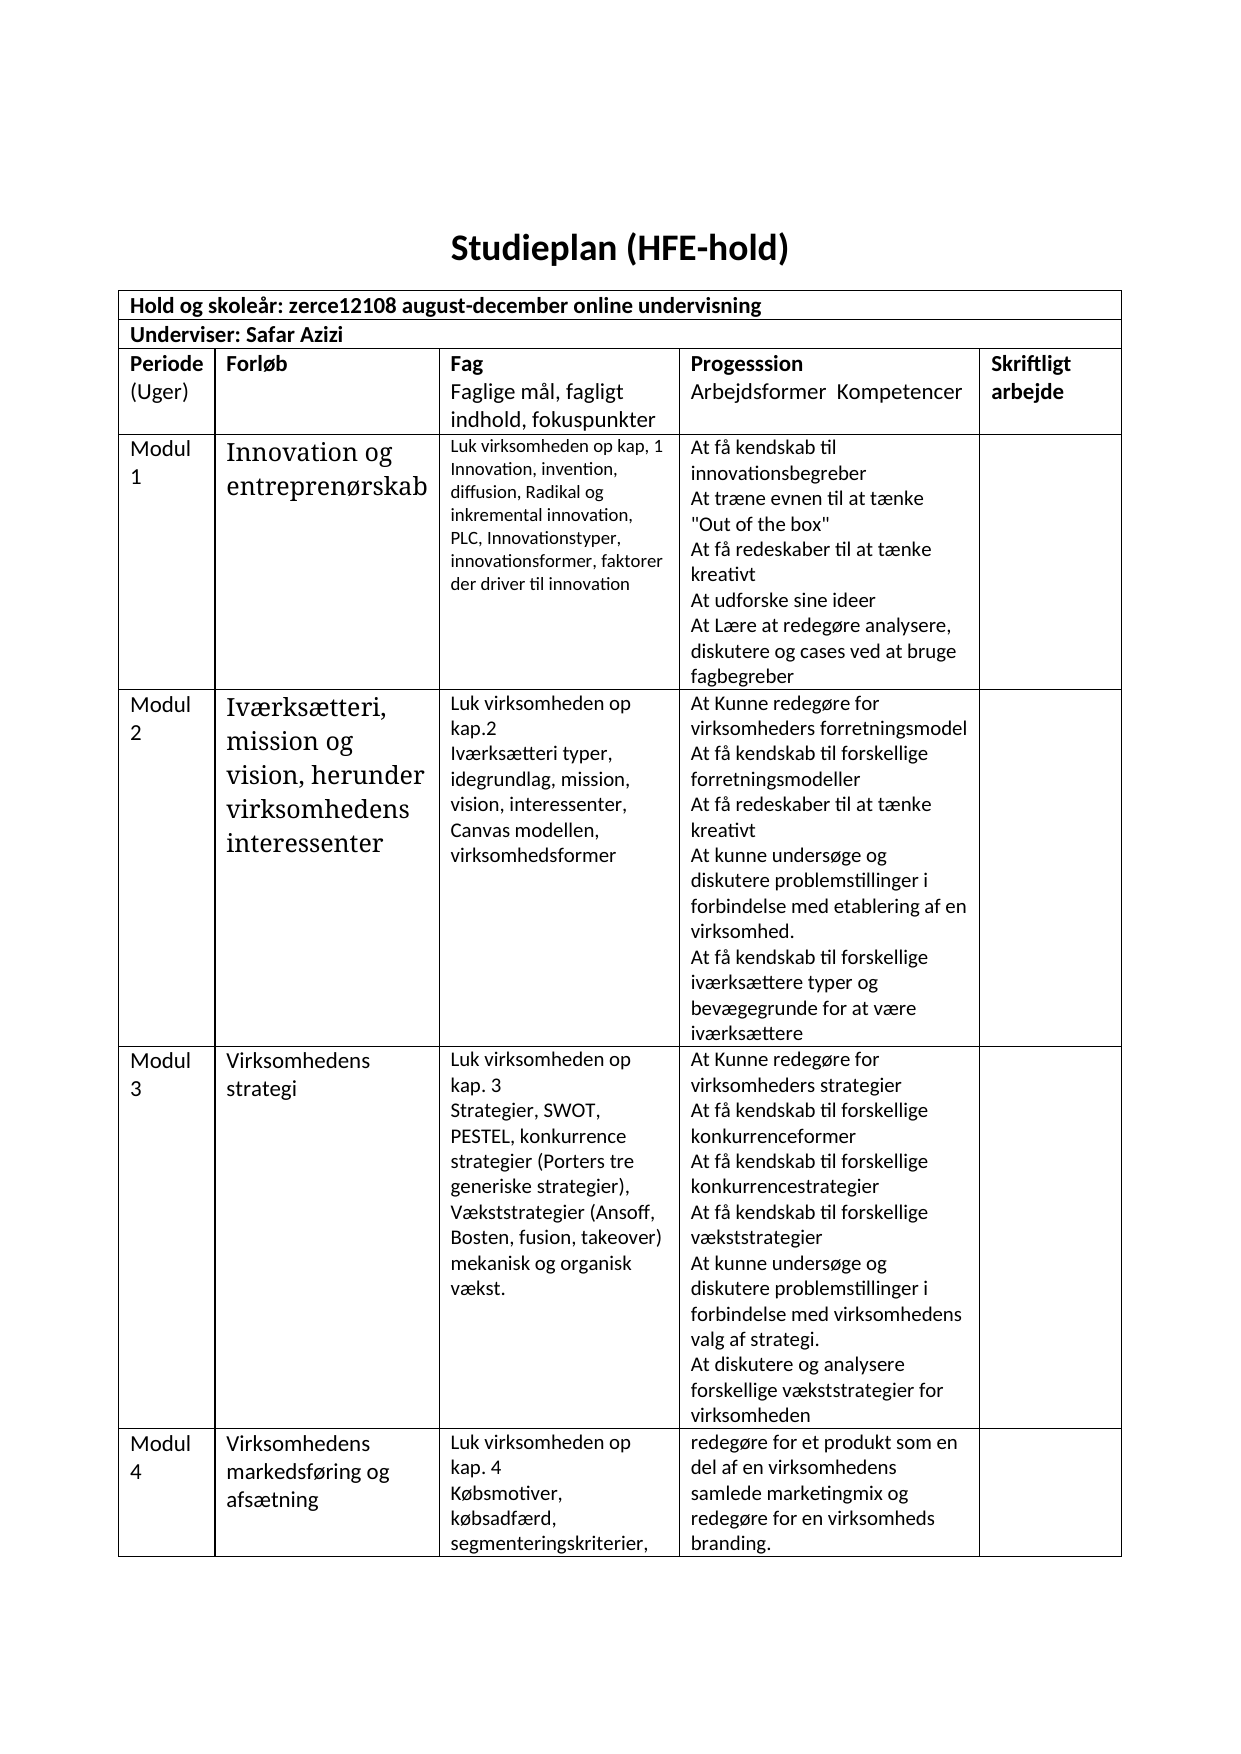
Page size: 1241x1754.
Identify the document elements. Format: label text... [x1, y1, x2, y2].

table_cell Innovation og entreprenørskab [216, 435, 439, 689]
table_cell Forløb [216, 349, 439, 433]
table_cell At få kendskab til innovationsbegreber At træne evnen til at tænke "Out of the box" At få redeskaber til at tænke kreativt At udforske sine ideer At Lære at redegøre analysere, diskutere og cases ved at bruge fagbegreber [680, 435, 979, 689]
table_cell Luk virksomheden op kap, 1 Innovation, invention, diffusion, Radikal og inkremental innovation, PLC, Innovationstyper, innovationsformer, faktorer der driver til innovation [440, 435, 679, 689]
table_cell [216, 1429, 439, 1556]
table_cell Periode (Uger) [119, 349, 214, 433]
table_cell Iværksætteri, mission og vision, herunder virksomhedens interessenter [216, 690, 439, 1046]
table_cell Luk virksomheden op kap. 3 Strategier, SWOT, PESTEL, konkurrence strategier (Porters tre generiske strategier), Vækststrategier (Ansoff, Bosten, fusion, takeover) mekanisk og organisk vækst. [440, 1047, 679, 1428]
table_cell [980, 435, 1121, 689]
table_cell Luk virksomheden op kap.2 Iværksætteri typer, idegrundlag, mission, vision, interessenter, Canvas modellen, virksomhedsformer [440, 690, 679, 1046]
table_cell [980, 1429, 1121, 1556]
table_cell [440, 1429, 679, 1556]
table_cell Modul 1 [119, 435, 214, 689]
text Studieplan (HFE-hold) [118, 224, 1122, 270]
table_cell Modul 2 [119, 690, 214, 1046]
table_cell At Kunne redegøre for virksomheders strategier At få kendskab til forskellige konkurrenceformer At få kendskab til forskellige konkurrencestrategier At få kendskab til forskellige vækststrategier At kunne undersøge og diskutere problemstillinger i forbindelse med virksomhedens valg af strategi. At diskutere og analysere forskellige vækststrategier for virksomheden [680, 1047, 979, 1428]
table_header Hold og skoleår: zerce12108 august-december online undervisning [119, 291, 1121, 319]
table_cell Progesssion Arbejdsformer Kompetencer [680, 349, 979, 433]
table_cell Modul 4 [119, 1429, 214, 1556]
table_cell [980, 690, 1121, 1046]
table_cell Skriftligt arbejde [980, 349, 1121, 433]
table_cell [680, 1429, 979, 1556]
table_cell Underviser: Safar Azizi [119, 320, 1121, 348]
table_cell Virksomhedens strategi [216, 1047, 439, 1428]
table_cell Modul 3 [119, 1047, 214, 1428]
table_cell [980, 1047, 1121, 1428]
table_cell At Kunne redegøre for virksomheders forretningsmodel At få kendskab til forskellige forretningsmodeller At få redeskaber til at tænke kreativt At kunne undersøge og diskutere problemstillinger i forbindelse med etablering af en virksomhed. At få kendskab til forskellige iværksættere typer og bevægegrunde for at være iværksættere [680, 690, 979, 1046]
table_cell Fag Faglige mål, fagligt indhold, fokuspunkter [440, 349, 679, 433]
